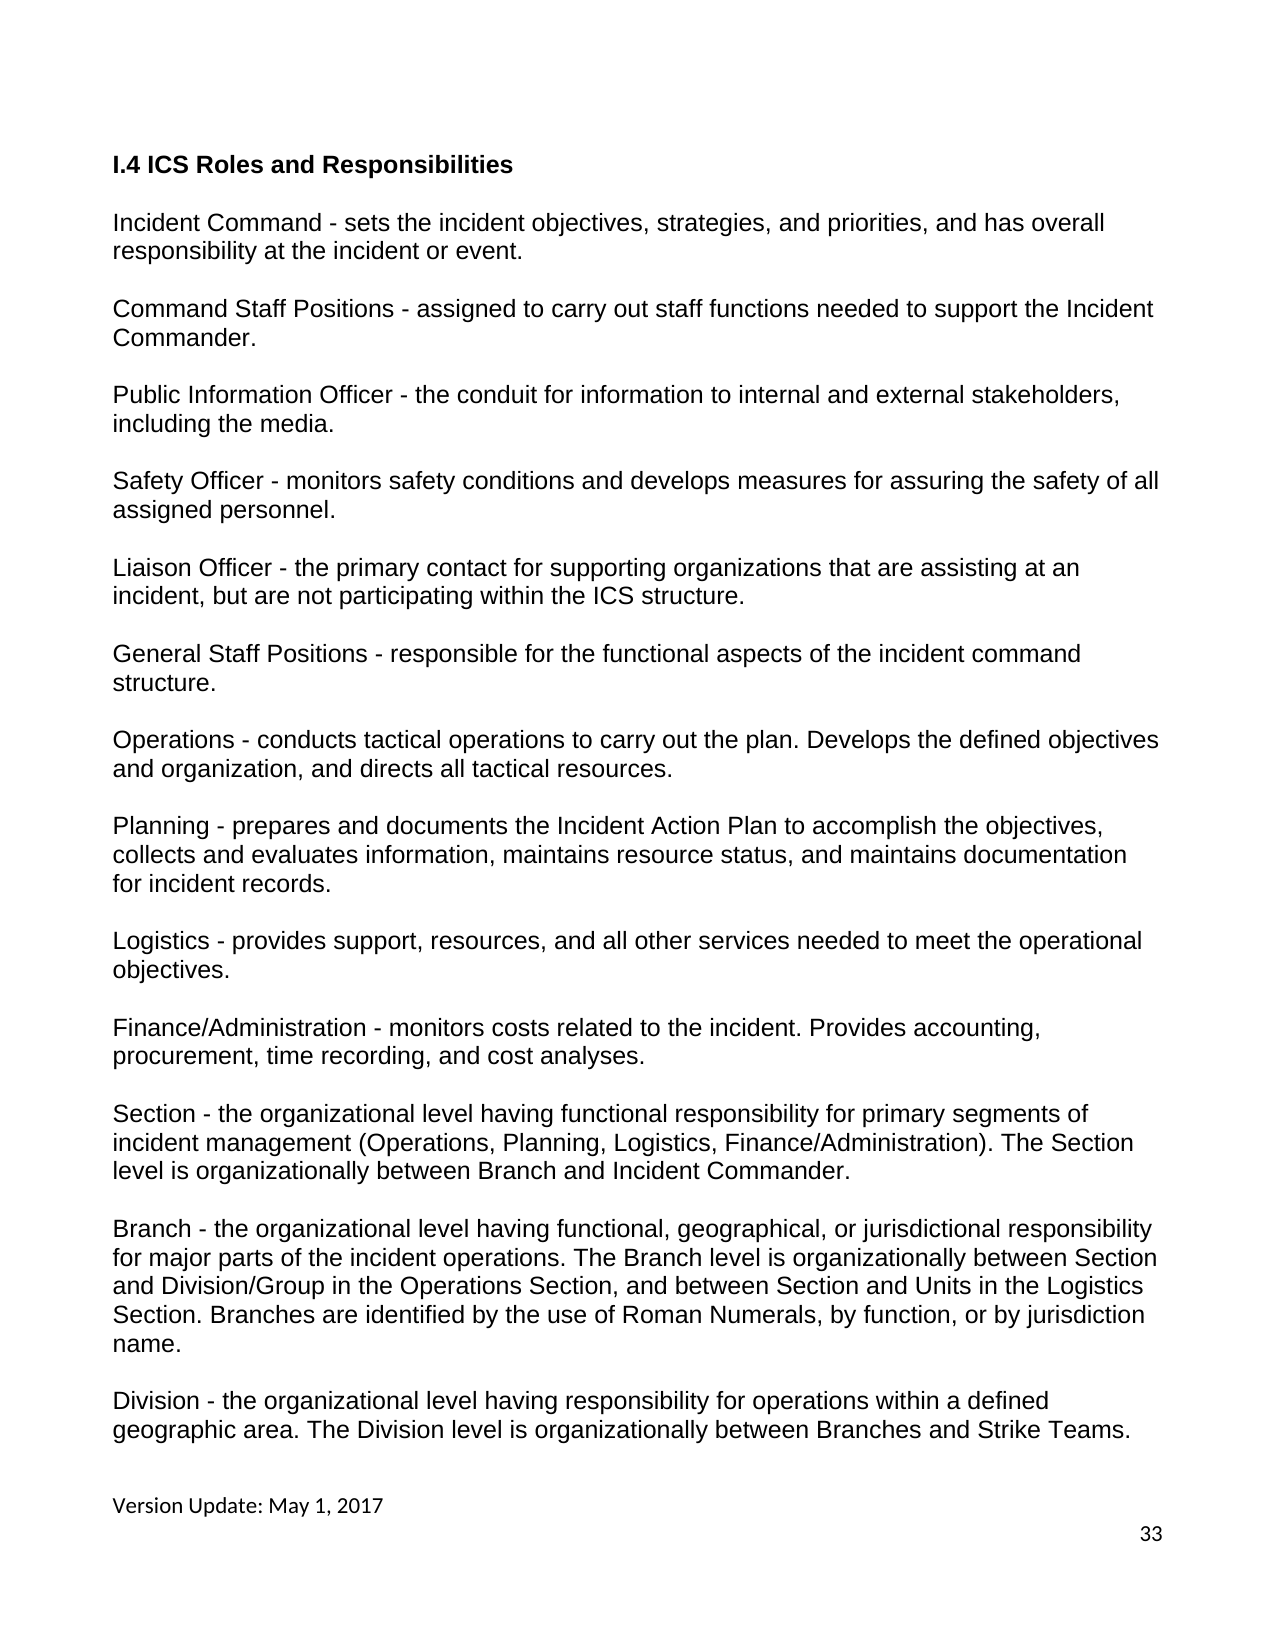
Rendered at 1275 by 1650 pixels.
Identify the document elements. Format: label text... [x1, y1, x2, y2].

text Operations - conducts tactical operations to carry out the plan. Develops the defined objectives and organization, and directs all tactical resources. [112, 725, 1162, 782]
text Safety Officer - monitors safety conditions and develops measures for assuring the safety of all assigned personnel. [112, 466, 1162, 524]
text Division - the organizational level having responsibility for operations within a defined geographic area. The Division level is organizationally between Branches and Strike Teams. [112, 1386, 1162, 1444]
text Finance/Administration - monitors costs related to the incident. Provides accounting, procurement, time recording, and cost analyses. [112, 1012, 1162, 1070]
text Branch - the organizational level having functional, geographical, or jurisdictional responsibility for major parts of the incident operations. The Branch level is organizationally between Section and Division/Group in the Operations Section, and between Section and Units in the Logistics Section. Branches are identified by the use of Roman Numerals, by function, or by jurisdiction name. [112, 1214, 1162, 1357]
text General Staff Positions - responsible for the functional aspects of the incident command structure. [112, 639, 1162, 696]
text Public Information Officer - the conduit for information to internal and external stakeholders, including the media. [112, 380, 1162, 437]
text Liaison Officer - the primary contact for supporting organizations that are assisting at an incident, but are not participating within the ICS structure. [112, 552, 1162, 610]
text Command Staff Positions - assigned to carry out staff functions needed to support the Incident Commander. [112, 294, 1162, 351]
text Planning - prepares and documents the Incident Action Plan to accomplish the objectives, collects and evaluates information, maintains resource status, and maintains documentation for incident records. [112, 811, 1162, 897]
text Section - the organizational level having functional responsibility for primary segments of incident management (Operations, Planning, Logistics, Finance/Administration). The Section level is organizationally between Branch and Incident Commander. [112, 1099, 1162, 1185]
text I.4 ICS Roles and Responsibilities [112, 150, 1162, 179]
text Incident Command - sets the incident objectives, strategies, and priorities, and has overall responsibility at the incident or event. [112, 207, 1162, 265]
text Logistics - provides support, resources, and all other services needed to meet the operational objectives. [112, 926, 1162, 984]
